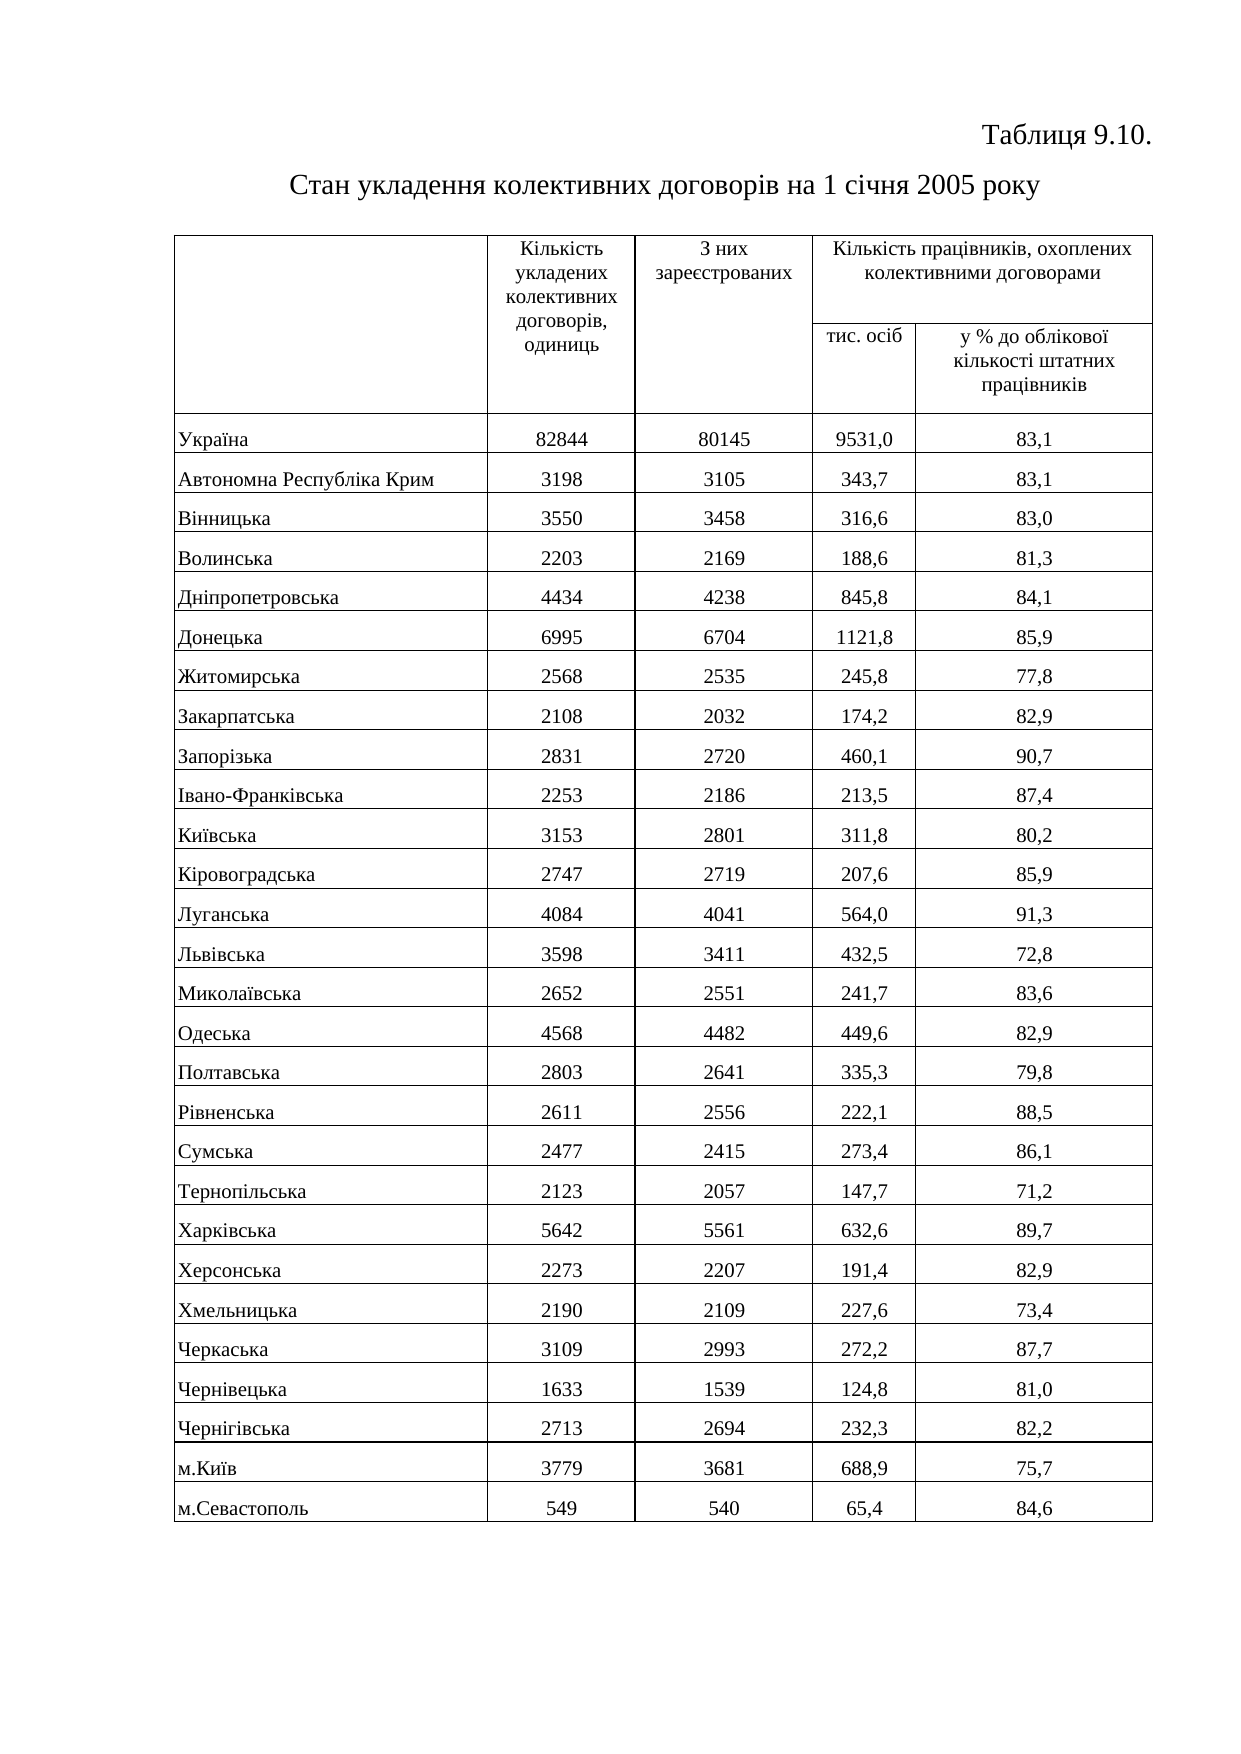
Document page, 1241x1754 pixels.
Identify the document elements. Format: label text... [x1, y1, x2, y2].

table_cell 3681 [636, 1443, 812, 1481]
table_cell 90,7 [916, 730, 1152, 769]
table_cell 83,1 [916, 453, 1152, 492]
table_cell 5561 [636, 1205, 812, 1243]
table_cell 5642 [488, 1205, 634, 1243]
table_cell 3198 [488, 453, 634, 492]
table_cell 83,1 [916, 414, 1152, 452]
table_header Кількість працівників, охоплених колективними договорами [813, 236, 1152, 323]
table_cell 2032 [636, 691, 812, 729]
table_cell Одеська [175, 1007, 487, 1046]
table_cell 2109 [636, 1284, 812, 1323]
table_cell Черкаська [175, 1324, 487, 1362]
table_header З них зареєстрованих [636, 236, 812, 412]
table_cell 343,7 [813, 453, 915, 492]
table_cell 88,5 [916, 1086, 1152, 1125]
table_cell 2831 [488, 730, 634, 769]
table_cell Волинська [175, 532, 487, 571]
table_cell 335,3 [813, 1047, 915, 1085]
table_cell 81,0 [916, 1363, 1152, 1402]
table_cell 2747 [488, 849, 634, 887]
table_cell Кіровоградська [175, 849, 487, 887]
table_header [175, 236, 487, 412]
table_cell 2568 [488, 651, 634, 689]
table_cell Донецька [175, 611, 487, 650]
table_cell 564,0 [813, 889, 915, 927]
table_cell 4482 [636, 1007, 812, 1046]
table_cell 4084 [488, 889, 634, 927]
table_cell 1539 [636, 1363, 812, 1402]
table_cell 3779 [488, 1443, 634, 1481]
table_cell 2190 [488, 1284, 634, 1323]
table_cell 688,9 [813, 1443, 915, 1481]
table_cell 75,7 [916, 1443, 1152, 1481]
table_cell Тернопільська [175, 1166, 487, 1204]
table_cell Івано-Франківська [175, 770, 487, 808]
table_cell 1633 [488, 1363, 634, 1402]
table_cell 245,8 [813, 651, 915, 689]
table_cell 2253 [488, 770, 634, 808]
table_cell 4434 [488, 572, 634, 610]
table_cell 82,9 [916, 1007, 1152, 1046]
table_cell 191,4 [813, 1245, 915, 1283]
table_cell 72,8 [916, 928, 1152, 967]
table_cell Рівненська [175, 1086, 487, 1125]
table_cell 432,5 [813, 928, 915, 967]
table_cell 188,6 [813, 532, 915, 571]
table_cell Автономна Республіка Крим [175, 453, 487, 492]
table_cell 2551 [636, 968, 812, 1006]
table_cell 540 [636, 1482, 812, 1521]
table_cell Чернігівська [175, 1403, 487, 1441]
table_cell 2186 [636, 770, 812, 808]
table_cell 65,4 [813, 1482, 915, 1521]
table_cell Вінницька [175, 493, 487, 531]
table_cell 2415 [636, 1126, 812, 1164]
table_cell 9531,0 [813, 414, 915, 452]
table_cell 272,2 [813, 1324, 915, 1362]
table_cell 6704 [636, 611, 812, 650]
table_cell 3550 [488, 493, 634, 531]
table_cell 273,4 [813, 1126, 915, 1164]
table_cell 6995 [488, 611, 634, 650]
table_cell 4238 [636, 572, 812, 610]
table_cell 85,9 [916, 611, 1152, 650]
table_cell 3105 [636, 453, 812, 492]
table_cell 449,6 [813, 1007, 915, 1046]
table_cell Харківська [175, 1205, 487, 1243]
table_cell 87,4 [916, 770, 1152, 808]
table_cell 232,3 [813, 1403, 915, 1441]
table_cell 2803 [488, 1047, 634, 1085]
table_cell 3153 [488, 809, 634, 848]
table_cell 147,7 [813, 1166, 915, 1204]
table_cell Україна [175, 414, 487, 452]
table_cell 2556 [636, 1086, 812, 1125]
table_cell у % до облікової кількості штатних працівників [916, 324, 1152, 412]
table_cell 3598 [488, 928, 634, 967]
table_cell 2273 [488, 1245, 634, 1283]
table_cell 2720 [636, 730, 812, 769]
table_cell 549 [488, 1482, 634, 1521]
table_cell 124,8 [813, 1363, 915, 1402]
table_cell 2993 [636, 1324, 812, 1362]
table_cell 174,2 [813, 691, 915, 729]
table_cell 77,8 [916, 651, 1152, 689]
table_cell 82,2 [916, 1403, 1152, 1441]
table_cell 222,1 [813, 1086, 915, 1125]
table_header Кількість укладених колективних договорів, одиниць [488, 236, 634, 412]
table_cell 2169 [636, 532, 812, 571]
table_cell 3109 [488, 1324, 634, 1362]
table_cell 89,7 [916, 1205, 1152, 1243]
table_cell тис. осіб [813, 324, 915, 412]
table_cell 845,8 [813, 572, 915, 610]
table_cell 2203 [488, 532, 634, 571]
table_cell 2535 [636, 651, 812, 689]
table_cell м.Севастополь [175, 1482, 487, 1521]
table_cell 2801 [636, 809, 812, 848]
table_cell 2057 [636, 1166, 812, 1204]
text Таблиця 9.10. [979, 117, 1154, 150]
table_cell 2652 [488, 968, 634, 1006]
table_cell 2694 [636, 1403, 812, 1441]
table_cell 80145 [636, 414, 812, 452]
table_cell 73,4 [916, 1284, 1152, 1323]
table_cell 2108 [488, 691, 634, 729]
table_cell 2207 [636, 1245, 812, 1283]
table_cell 86,1 [916, 1126, 1152, 1164]
table_cell 207,6 [813, 849, 915, 887]
table_cell Львівська [175, 928, 487, 967]
table_cell 1121,8 [813, 611, 915, 650]
table_cell 87,7 [916, 1324, 1152, 1362]
table_cell 3411 [636, 928, 812, 967]
table_cell 2611 [488, 1086, 634, 1125]
table_cell Київська [175, 809, 487, 848]
table_cell 460,1 [813, 730, 915, 769]
table_cell 2123 [488, 1166, 634, 1204]
table_cell 2477 [488, 1126, 634, 1164]
table_cell 91,3 [916, 889, 1152, 927]
table_cell 241,7 [813, 968, 915, 1006]
table_cell 632,6 [813, 1205, 915, 1243]
table_cell 82,9 [916, 1245, 1152, 1283]
table_cell Луганська [175, 889, 487, 927]
table_cell 4568 [488, 1007, 634, 1046]
table_cell Сумська [175, 1126, 487, 1164]
table_cell 2641 [636, 1047, 812, 1085]
table_cell Хмельницька [175, 1284, 487, 1323]
table_cell 82844 [488, 414, 634, 452]
table_cell 2719 [636, 849, 812, 887]
table_cell Дніпропетровська [175, 572, 487, 610]
table_cell 84,1 [916, 572, 1152, 610]
table_cell 316,6 [813, 493, 915, 531]
table_cell 79,8 [916, 1047, 1152, 1085]
table_cell 311,8 [813, 809, 915, 848]
table_cell 4041 [636, 889, 812, 927]
table_cell 227,6 [813, 1284, 915, 1323]
table_cell 80,2 [916, 809, 1152, 848]
table_cell Херсонська [175, 1245, 487, 1283]
table_cell 213,5 [813, 770, 915, 808]
table_cell Миколаївська [175, 968, 487, 1006]
table_cell 82,9 [916, 691, 1152, 729]
table_cell 2713 [488, 1403, 634, 1441]
table_cell Запорізька [175, 730, 487, 769]
table_cell м.Київ [175, 1443, 487, 1481]
table_cell Полтавська [175, 1047, 487, 1085]
table_cell Закарпатська [175, 691, 487, 729]
table_cell Житомирська [175, 651, 487, 689]
table_cell 71,2 [916, 1166, 1152, 1204]
table_cell Чернівецька [175, 1363, 487, 1402]
table_cell 81,3 [916, 532, 1152, 571]
table_cell 3458 [636, 493, 812, 531]
table_cell 84,6 [916, 1482, 1152, 1521]
table_cell 85,9 [916, 849, 1152, 887]
text Стан укладення колективних договорів на 1 січня 2005 року [175, 167, 1154, 201]
table_cell 83,6 [916, 968, 1152, 1006]
table_cell 83,0 [916, 493, 1152, 531]
